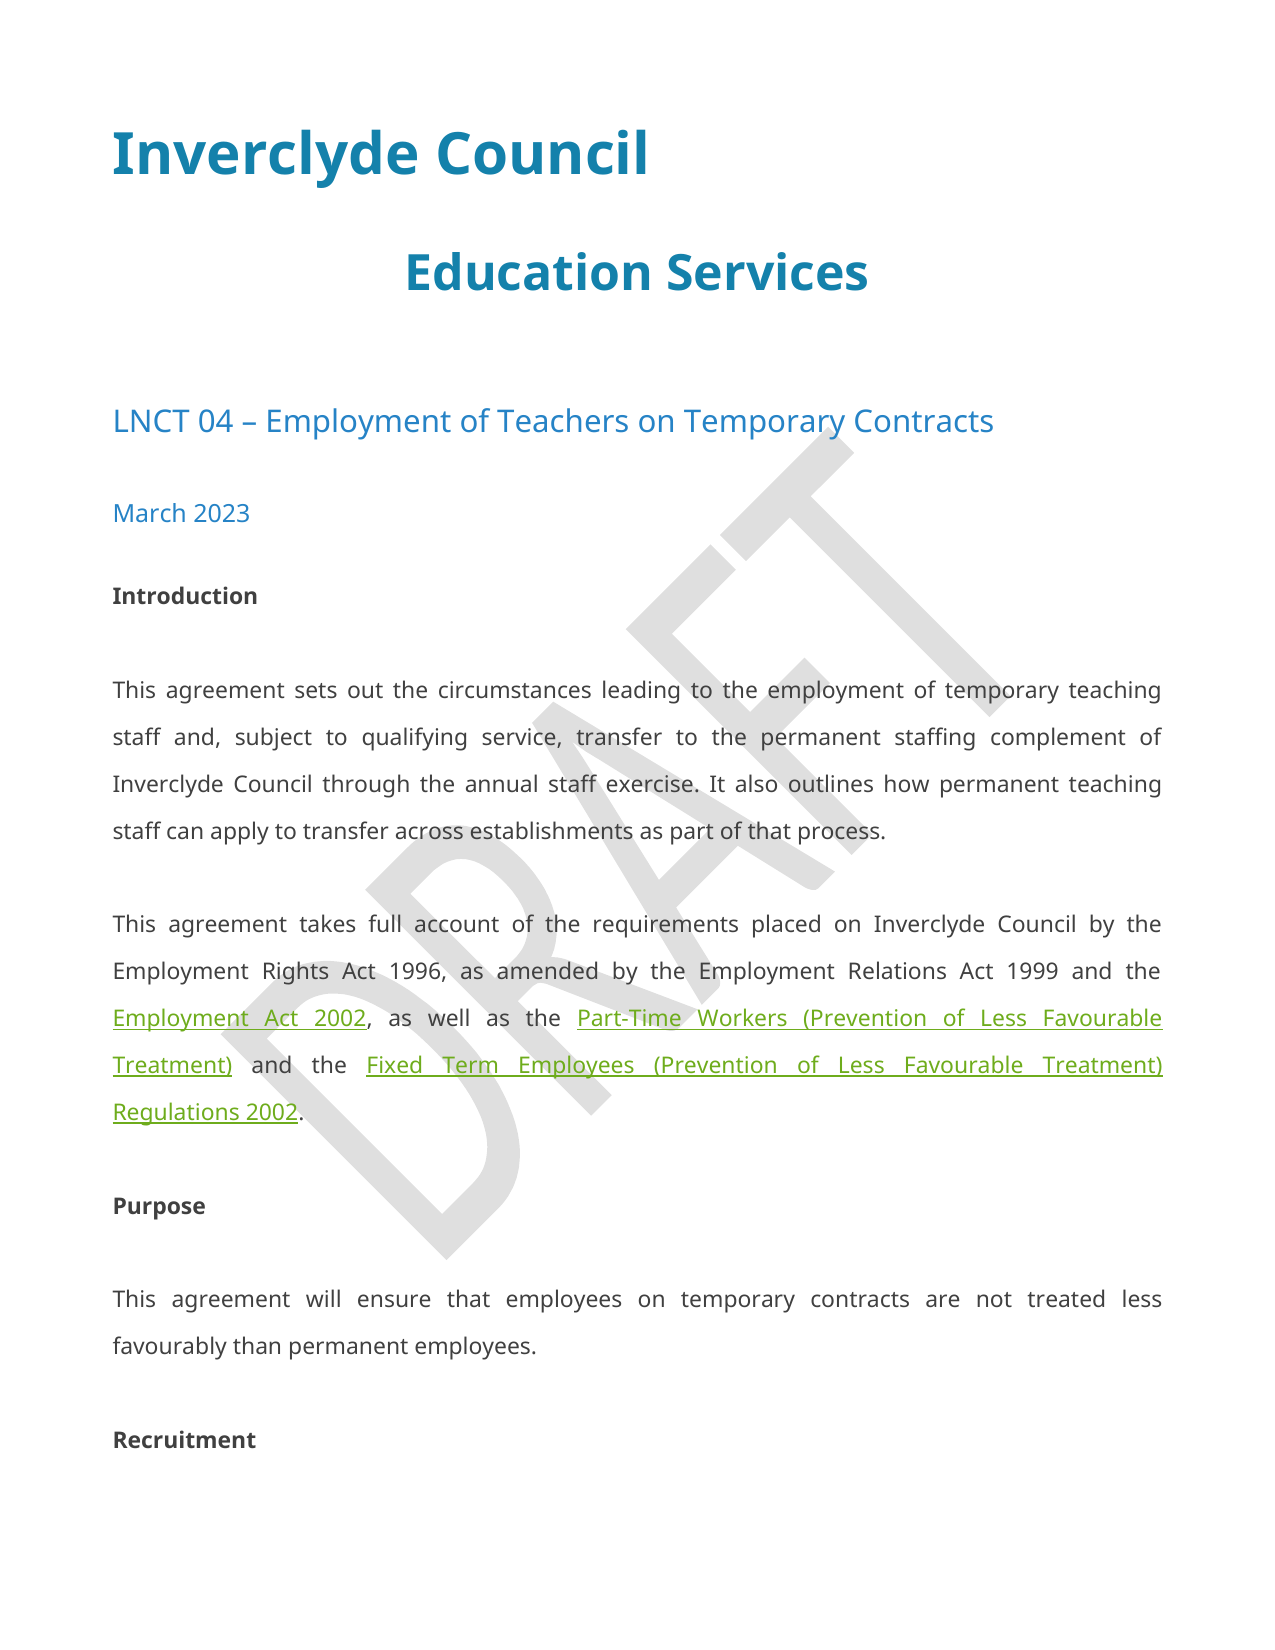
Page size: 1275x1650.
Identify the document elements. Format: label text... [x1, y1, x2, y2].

text Education Services [112, 237, 1163, 305]
subtitle March 2023 [112, 496, 1163, 530]
text Inverclyde Council [112, 112, 1163, 192]
text Purpose [112, 1190, 1163, 1221]
text This agreement sets out the circumstances leading to the employment of temporary teaching staff and, subject to qualifying service, transfer to the permanent staffing complement of Inverclyde Council through the annual staff exercise. It also outlines how permanent teaching staff can apply to transfer across establishments as part of that process. [112, 674, 1163, 846]
text Introduction [112, 580, 1163, 612]
subtitle LNCT 04 – Employment of Teachers on Temporary Contracts [112, 399, 1163, 442]
text This agreement takes full account of the requirements placed on Inverclyde Council by the Employment Rights Act 1996, as amended by the Employment Relations Act 1999 and the Employment Act 2002, as well as the Part-Time Workers (Prevention of Less Favourable Treatment) and the Fixed Term Employees (Prevention of Less Favourable Treatment) Regulations 2002. [112, 908, 1163, 1127]
text This agreement will ensure that employees on temporary contracts are not treated less favourably than permanent employees. [112, 1283, 1163, 1362]
text Recruitment [112, 1424, 1163, 1455]
